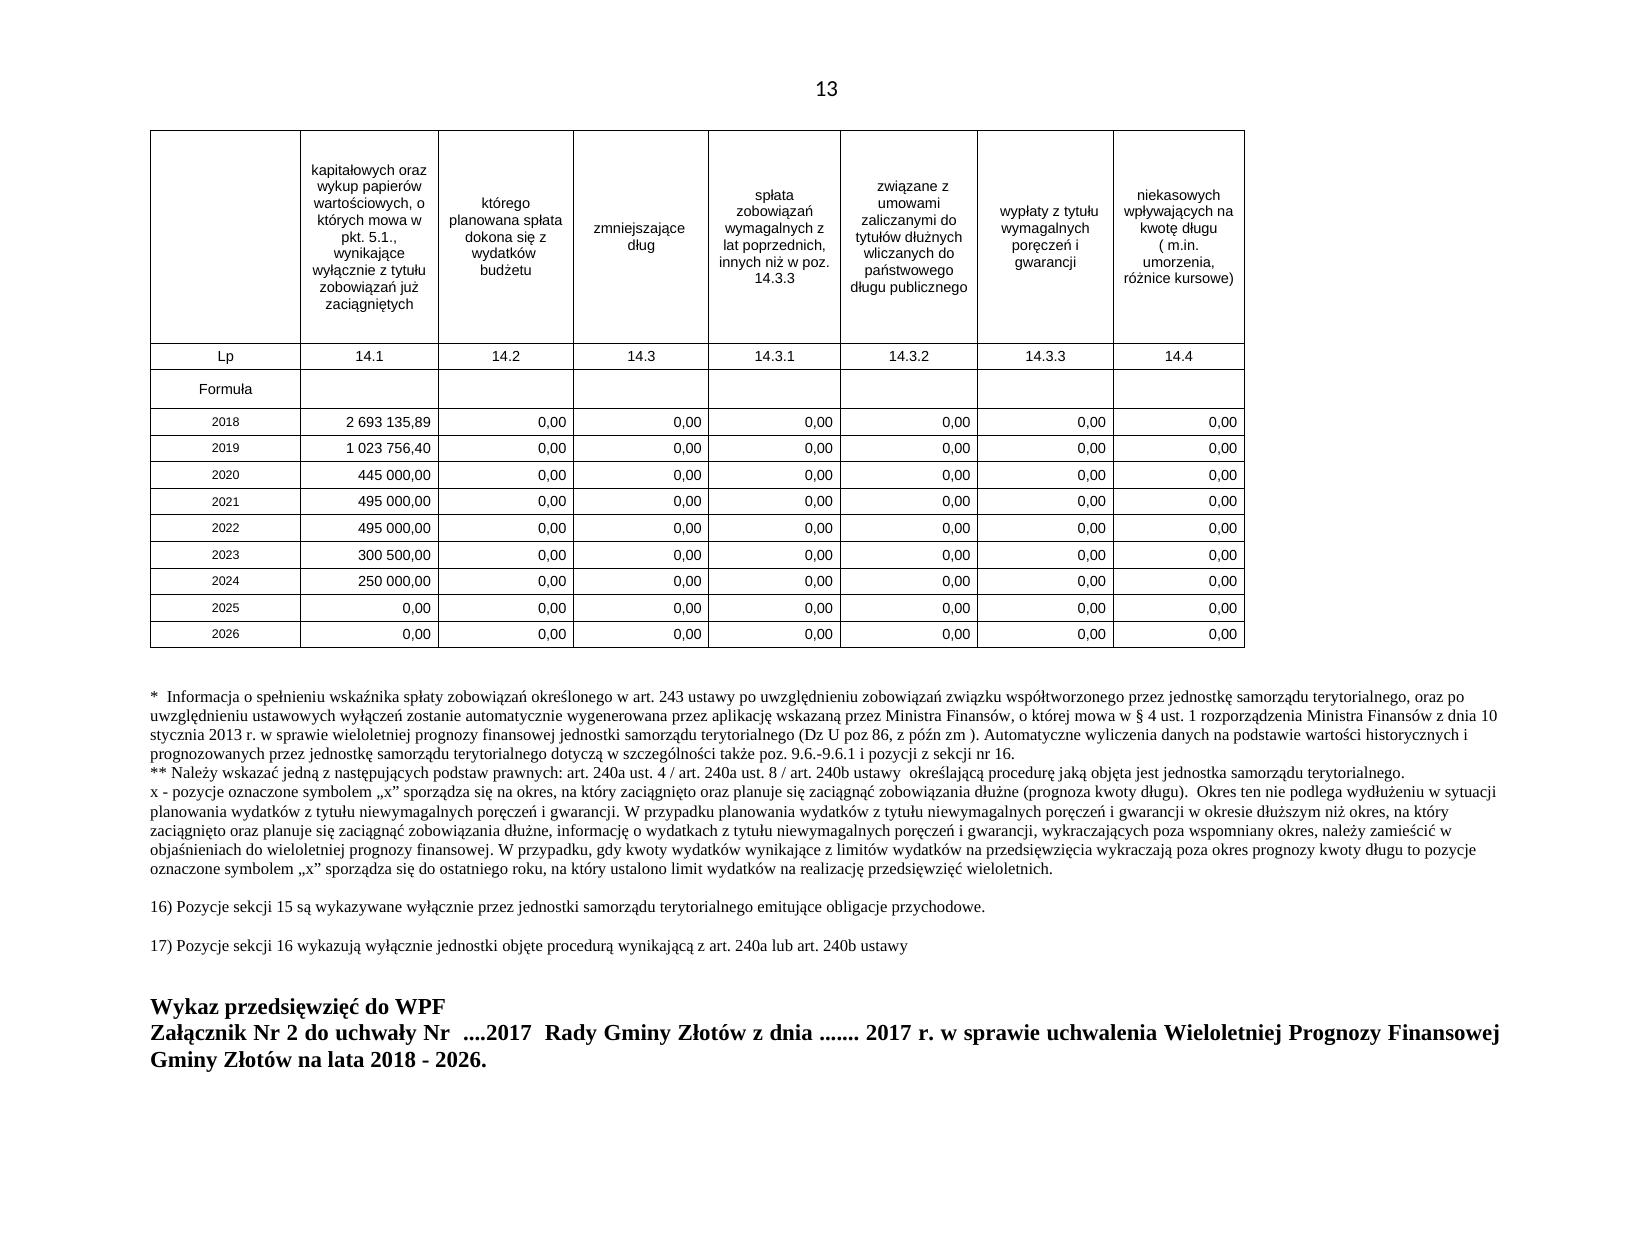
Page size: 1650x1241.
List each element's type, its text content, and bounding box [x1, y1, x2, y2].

table_cell 0,00 [709, 542, 840, 567]
table_cell 2018 [151, 409, 300, 434]
text Wykaz przedsięwzięć do WPF [150, 993, 1502, 1019]
table_cell 445 000,00 [301, 462, 438, 488]
table_cell 0,00 [439, 409, 573, 434]
table_cell 0,00 [574, 622, 708, 647]
table_cell 0,00 [301, 595, 438, 621]
table_cell [301, 370, 438, 408]
table_cell 0,00 [574, 436, 708, 461]
text x - pozycje oznaczone symbolem „x” sporządza się na okres, na który zaciągnięto oraz planuje się zaciągnąć zobowiązania dłużne (prognoza kwoty długu). Okres ten nie podlega wydłużeniu w sytuacji planowania wydatków z tytułu niewymagalnych poręczeń i gwarancji. W przypadku planowania wydatków z tytułu niewymagalnych poręczeń i gwarancji w okresie dłuższym niż okres, na który zaciągnięto oraz planuje się zaciągnąć zobowiązania dłużne, informację o wydatkach z tytułu niewymagalnych poręczeń i gwarancji, wykraczających poza wspomniany okres, należy zamieścić w objaśnieniach do wieloletniej prognozy finansowej. W przypadku, gdy kwoty wydatków wynikające z limitów wydatków na przedsięwzięcia wykraczają poza okres prognozy kwoty długu to pozycje oznaczone symbolem „x” sporządza się do ostatniego roku, na który ustalono limit wydatków na realizację przedsięwzięć wieloletnich. [150, 782, 1502, 878]
table_cell 0,00 [978, 409, 1113, 434]
table_cell 0,00 [709, 436, 840, 461]
table_cell 2023 [151, 542, 300, 567]
table_cell 0,00 [841, 409, 977, 434]
table_cell 0,00 [574, 542, 708, 567]
table_cell [709, 370, 840, 408]
table_cell 0,00 [439, 542, 573, 567]
table_cell 2024 [151, 569, 300, 594]
table_cell 0,00 [841, 622, 977, 647]
table_cell 14.2 [439, 344, 573, 369]
table_cell 250 000,00 [301, 569, 438, 594]
table_cell 0,00 [574, 489, 708, 514]
table_cell 0,00 [439, 595, 573, 621]
table_cell 1 023 756,40 [301, 436, 438, 461]
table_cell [574, 131, 708, 342]
table_cell 0,00 [1114, 489, 1244, 514]
table_cell 0,00 [978, 489, 1113, 514]
table_cell 0,00 [1114, 515, 1244, 541]
table_cell 0,00 [439, 489, 573, 514]
table_cell 0,00 [439, 515, 573, 541]
table_cell 0,00 [709, 569, 840, 594]
table_cell 0,00 [709, 462, 840, 488]
table_cell 14.3.1 [709, 344, 840, 369]
text * Informacja o spełnieniu wskaźnika spłaty zobowiązań określonego w art. 243 ustawy po uwzględnieniu zobowiązań związku współtworzonego przez jednostkę samorządu terytorialnego, oraz po uwzględnieniu ustawowych wyłączeń zostanie automatycznie wygenerowana przez aplikację wskazaną przez Ministra Finansów, o której mowa w § 4 ust. 1 rozporządzenia Ministra Finansów z dnia 10 stycznia 2013 r. w sprawie wieloletniej prognozy finansowej jednostki samorządu terytorialnego (Dz U poz 86, z późn zm ). Automatyczne wyliczenia danych na podstawie wartości historycznych i prognozowanych przez jednostkę samorządu terytorialnego dotyczą w szczególności także poz. 9.6.-9.6.1 i pozycji z sekcji nr 16. [150, 686, 1502, 763]
table_cell [574, 370, 708, 408]
table_cell Formuła [151, 370, 300, 408]
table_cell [439, 131, 573, 342]
table_cell 14.4 [1114, 344, 1244, 369]
table_cell 0,00 [1114, 436, 1244, 461]
table_cell 0,00 [841, 515, 977, 541]
table_cell 0,00 [841, 436, 977, 461]
table_cell [978, 370, 1113, 408]
table_cell 0,00 [574, 409, 708, 434]
table_cell Lp [151, 344, 300, 369]
table_cell 0,00 [841, 595, 977, 621]
table_cell 0,00 [709, 515, 840, 541]
table_cell 0,00 [978, 462, 1113, 488]
table_cell 0,00 [1114, 569, 1244, 594]
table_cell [301, 131, 438, 342]
text ** Należy wskazać jedną z następujących podstaw prawnych: art. 240a ust. 4 / art. 240a ust. 8 / art. 240b ustawy określającą procedurę jaką objęta jest jednostka samorządu terytorialnego. [150, 763, 1502, 782]
table_cell związane z umowami zaliczanymi do tytułów dłużnych wliczanych do państwowego długu publicznego [841, 131, 977, 342]
table_cell 0,00 [978, 595, 1113, 621]
table_cell 495 000,00 [301, 515, 438, 541]
table_cell 0,00 [1114, 622, 1244, 647]
table_cell 0,00 [439, 569, 573, 594]
table_cell 0,00 [978, 622, 1113, 647]
table_cell 0,00 [574, 515, 708, 541]
table_cell 0,00 [978, 569, 1113, 594]
table_cell 495 000,00 [301, 489, 438, 514]
table_cell 0,00 [301, 622, 438, 647]
text 16) Pozycje sekcji 15 są wykazywane wyłącznie przez jednostki samorządu terytorialnego emitujące obligacje przychodowe. [150, 897, 1502, 916]
table_cell 300 500,00 [301, 542, 438, 567]
table_cell 0,00 [978, 542, 1113, 567]
table_cell 2 693 135,89 [301, 409, 438, 434]
table_cell 0,00 [1114, 409, 1244, 434]
table_cell 14.3 [574, 344, 708, 369]
text 17) Pozycje sekcji 16 wykazują wyłącznie jednostki objęte procedurą wynikającą z art. 240a lub art. 240b ustawy [150, 936, 1502, 955]
table_cell 0,00 [439, 462, 573, 488]
table_cell 0,00 [841, 489, 977, 514]
table_cell 2020 [151, 462, 300, 488]
table_cell 0,00 [709, 409, 840, 434]
text Załącznik Nr 2 do uchwały Nr ....2017 Rady Gminy Złotów z dnia ....... 2017 r. w sprawie uchwalenia Wieloletniej Prognozy Finansowej Gminy Złotów na lata 2018 - 2026. [150, 1019, 1502, 1072]
table_cell 0,00 [574, 462, 708, 488]
table_cell 0,00 [978, 515, 1113, 541]
table_cell 0,00 [978, 436, 1113, 461]
table_cell 0,00 [439, 622, 573, 647]
table_cell 2025 [151, 595, 300, 621]
table_cell [1114, 370, 1244, 408]
table_cell 0,00 [709, 489, 840, 514]
table_cell [841, 370, 977, 408]
table_cell 2019 [151, 436, 300, 461]
table_cell 0,00 [841, 569, 977, 594]
table_cell 0,00 [1114, 462, 1244, 488]
table_cell 0,00 [574, 595, 708, 621]
table_cell 0,00 [1114, 542, 1244, 567]
table_cell 0,00 [841, 462, 977, 488]
table_cell 14.3.3 [978, 344, 1113, 369]
table_cell 2021 [151, 489, 300, 514]
table_cell wypłaty z tytułu wymagalnych poręczeń i gwarancji [978, 131, 1113, 342]
table_cell spłata zobowiązań wymagalnych z lat poprzednich, innych niż w poz. 14.3.3 [709, 131, 840, 342]
table_cell 0,00 [1114, 595, 1244, 621]
table_cell 0,00 [709, 622, 840, 647]
table_cell 14.3.2 [841, 344, 977, 369]
table_cell 2026 [151, 622, 300, 647]
table_cell 0,00 [439, 436, 573, 461]
table_cell 2022 [151, 515, 300, 541]
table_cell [1114, 131, 1244, 342]
table_cell 14.1 [301, 344, 438, 369]
table_cell 0,00 [841, 542, 977, 567]
table_cell 0,00 [574, 569, 708, 594]
table_cell 0,00 [709, 595, 840, 621]
table_cell [439, 370, 573, 408]
